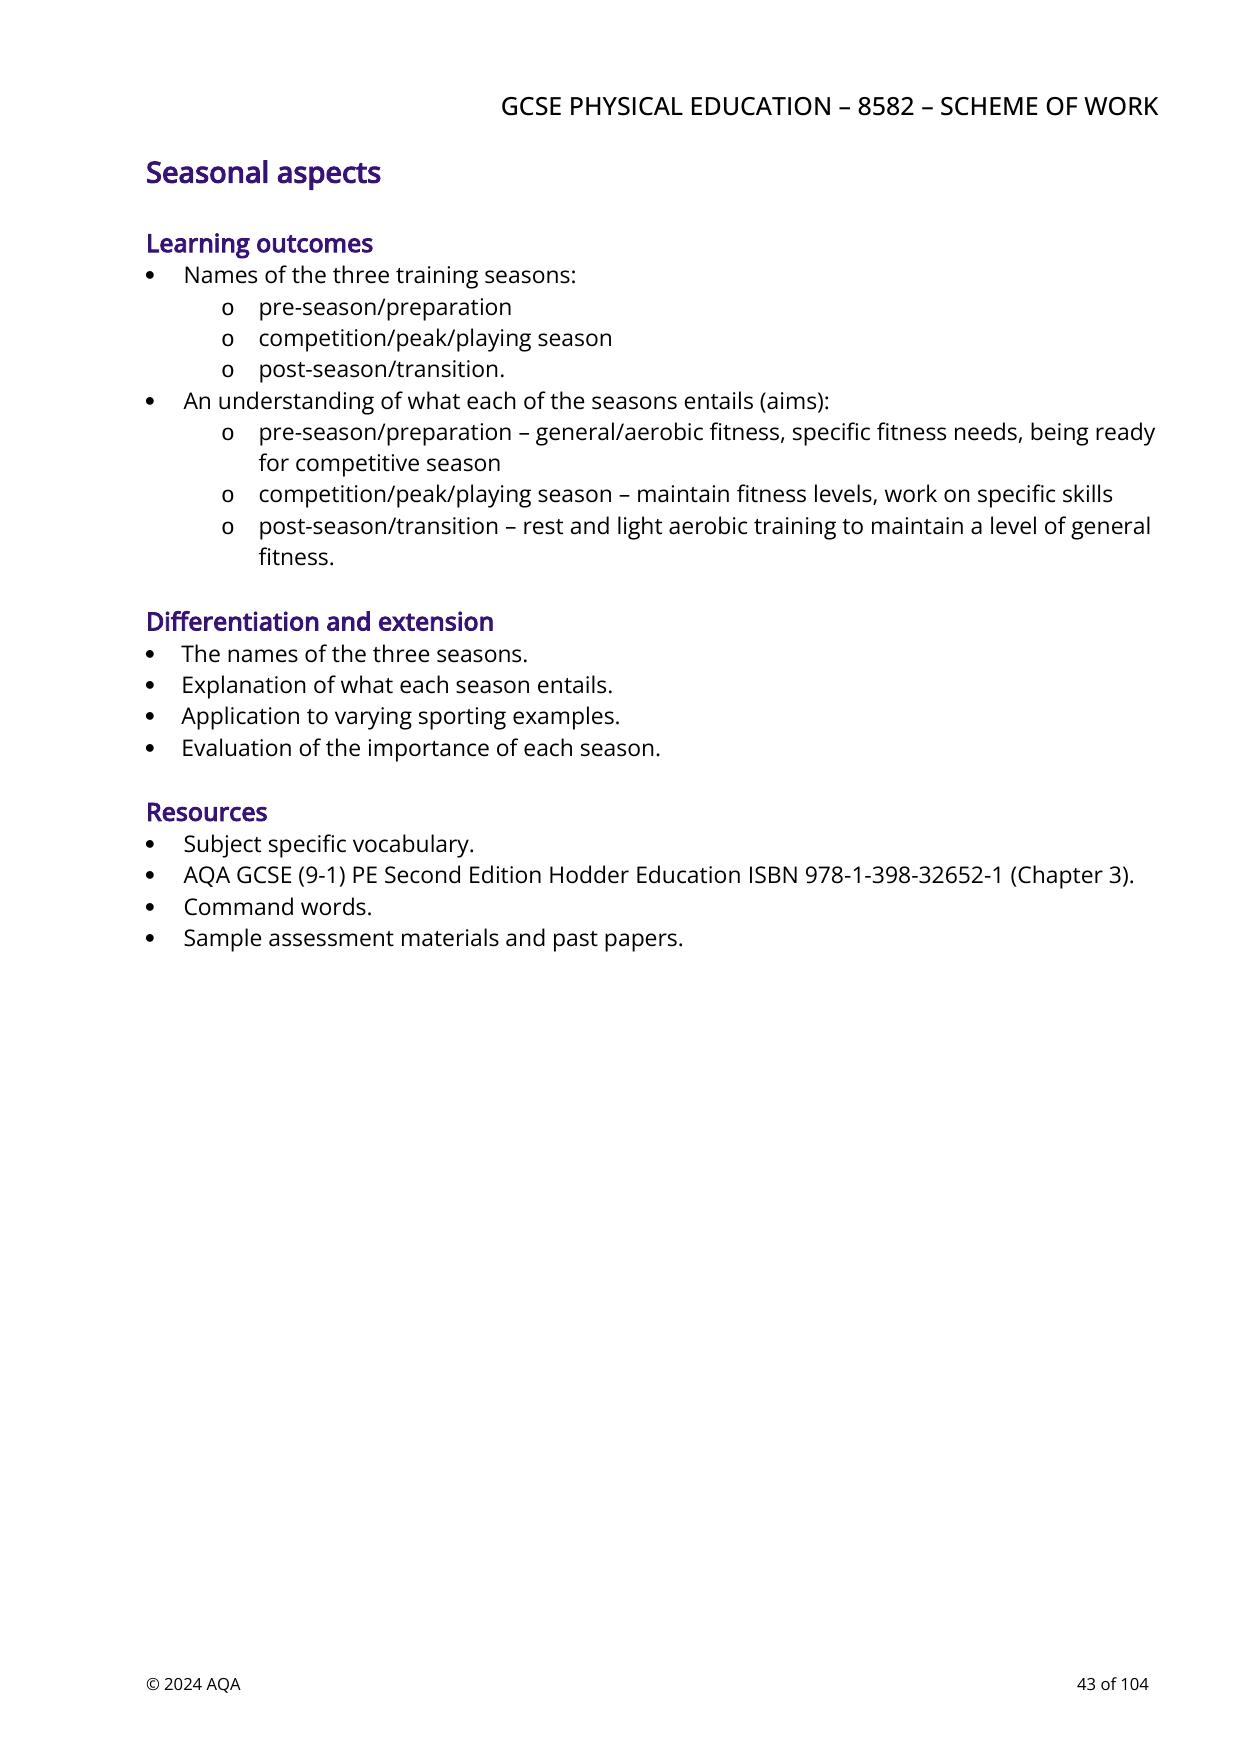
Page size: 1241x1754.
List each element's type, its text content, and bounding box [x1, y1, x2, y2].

list Subject specific vocabulary. [146, 828, 1159, 859]
text Differentiation and extension [146, 604, 1159, 638]
text Learning outcomes [146, 225, 1159, 259]
list Application to varying sporting examples. [146, 700, 1159, 731]
list competition/peak/playing season – maintain fitness levels, work on specific skills [221, 478, 1159, 510]
list Sample assessment materials and past papers. [146, 922, 1159, 953]
list pre-season/preparation [221, 291, 1159, 322]
list post-season/transition. [221, 353, 1159, 384]
list Evaluation of the importance of each season. [146, 731, 1159, 763]
list Names of the three training seasons: [146, 259, 1159, 291]
text Seasonal aspects [146, 151, 1159, 191]
list competition/peak/playing season [221, 322, 1159, 353]
text Resources [146, 794, 1159, 828]
list pre-season/preparation – general/aerobic fitness, specific fitness needs, being ready for competitive season [221, 416, 1159, 478]
list An understanding of what each of the seasons entails (aims): [146, 384, 1159, 416]
list AQA GCSE (9-1) PE Second Edition Hodder Education ISBN 978-1-398-32652-1 (Chapter 3). [146, 859, 1159, 891]
list Command words. [146, 891, 1159, 922]
list post-season/transition – rest and light aerobic training to maintain a level of general fitness. [221, 510, 1159, 572]
list Explanation of what each season entails. [146, 669, 1159, 700]
list The names of the three seasons. [146, 638, 1159, 669]
